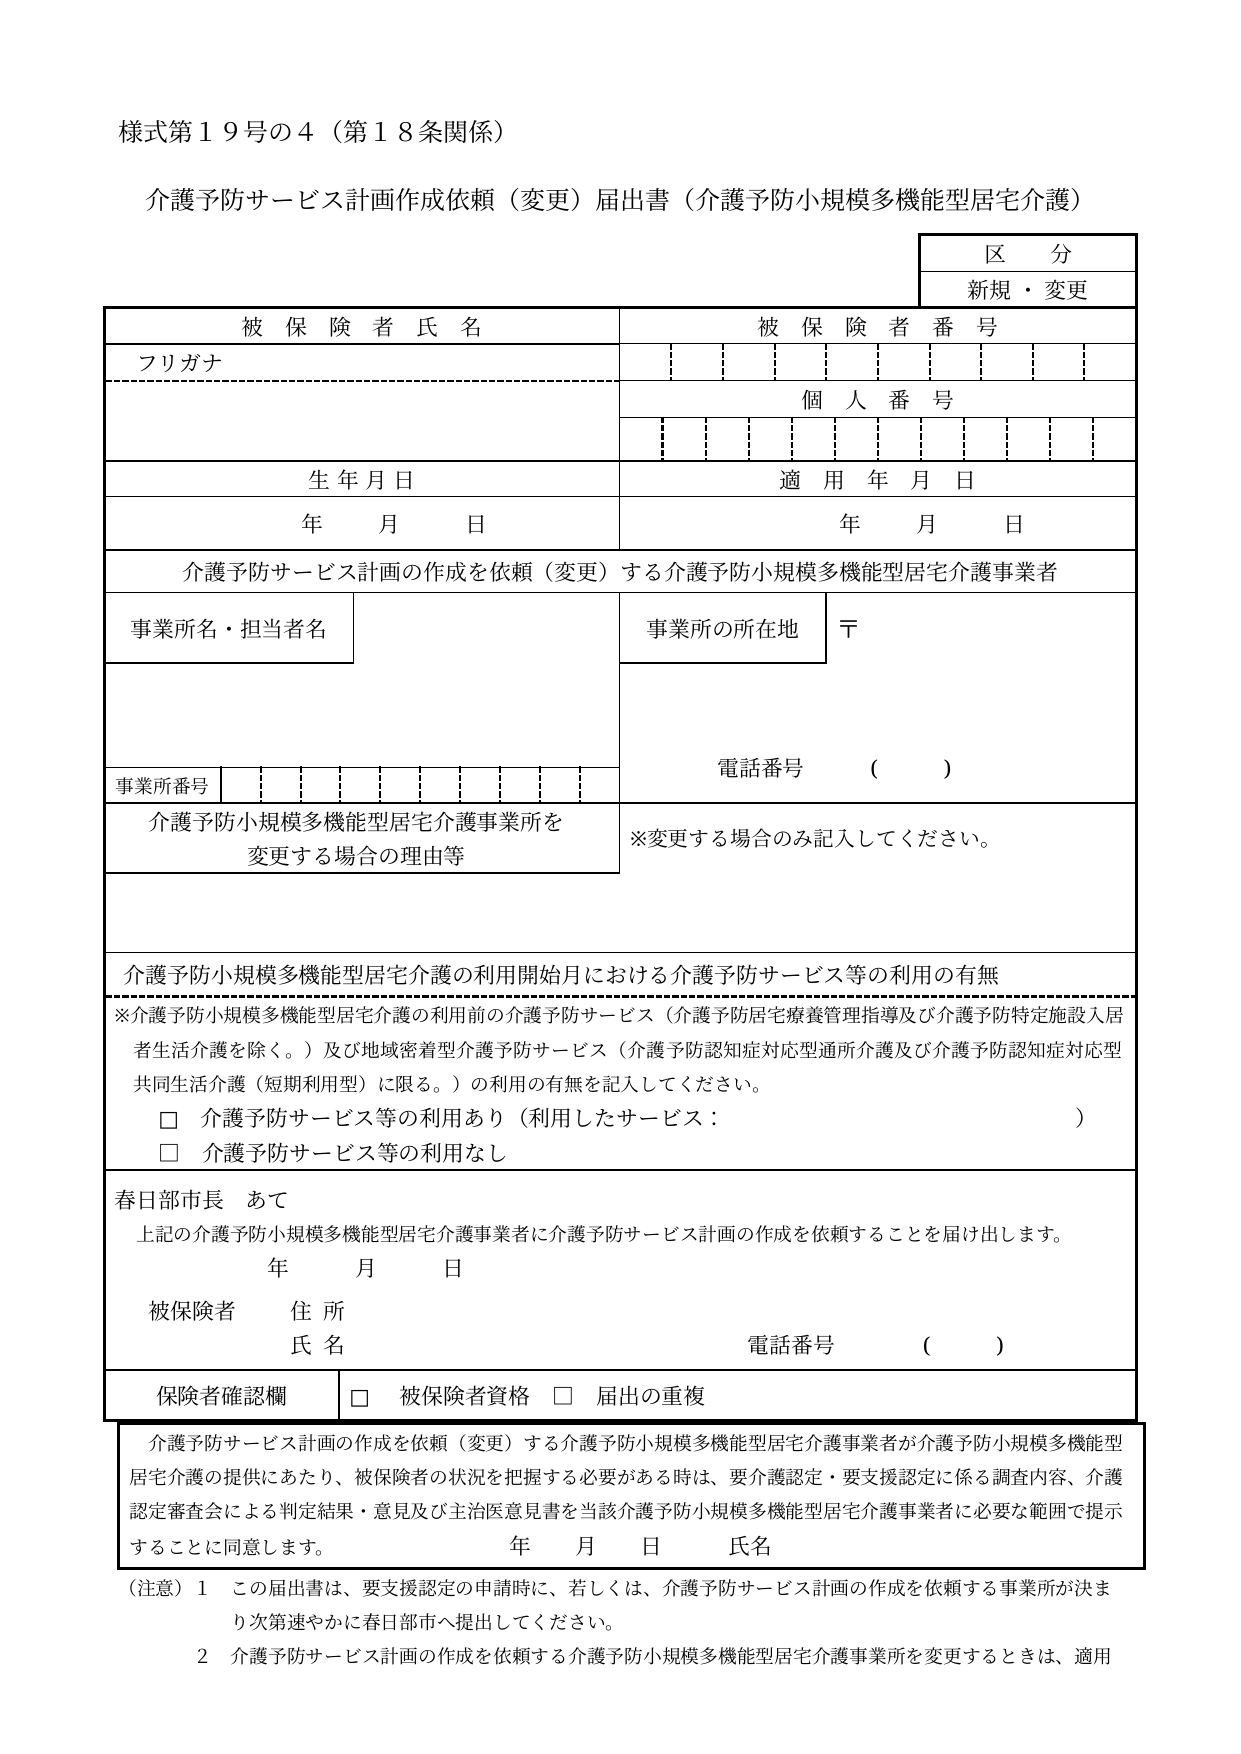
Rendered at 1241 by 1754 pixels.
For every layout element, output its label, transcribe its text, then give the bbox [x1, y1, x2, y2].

table_cell 適 用 年 月 日 [620, 462, 1135, 496]
table_cell [222, 768, 261, 802]
table_cell 電話番号 ( ) [620, 662, 1135, 802]
table_cell [620, 418, 662, 460]
table_cell 新規 ・ 変更 [921, 272, 1135, 306]
table_cell [723, 344, 774, 380]
table_cell [1084, 344, 1135, 380]
table_cell 事業所名・担当者名 [106, 593, 353, 662]
table_cell [964, 418, 1007, 460]
table_cell [354, 593, 619, 662]
table_cell 個 人 番 号 [620, 381, 1135, 417]
table_cell [706, 418, 748, 460]
table_cell 被保険者 [106, 1284, 280, 1369]
table_cell [580, 768, 619, 802]
text 介護予防サービス計画作成依頼（変更）届出書（介護予防小規模多機能型居宅介護） [118, 165, 1122, 233]
table_cell 介護予防小規模多機能型居宅介護の利用開始月における介護予防サービス等の利用の有無 [106, 953, 1135, 995]
table_cell 事業所の所在地 [620, 593, 825, 662]
table_cell [620, 344, 671, 380]
table_cell 年 月 日 [620, 497, 1135, 549]
table_cell フリガナ [106, 345, 619, 380]
table_cell 電話番号 ( ) [738, 1284, 1135, 1369]
table_cell [878, 344, 929, 380]
table_cell 春日部市長 あて 上記の介護予防小規模多機能型居宅介護事業者に介護予防サービス計画の作成を依頼することを届け出します。 年 月 日 [106, 1171, 1135, 1284]
table_cell ※変更する場合のみ記入してください。 [620, 804, 1135, 872]
table_cell [420, 768, 460, 802]
table_cell [981, 344, 1033, 380]
table_header 介護予防サービス計画の作成を依頼（変更）する介護予防小規模多機能型居宅介護事業者が介護予防小規模多機能型 居宅介護の提供にあたり、被保険者の状況を把握する必要がある時は、要介護認定・要支援認定に係る調査内容、介護 認定審査会による判定結果・意見及び主治医意見書を当該介護予防小規模多機能型居宅介護事業者に必要な範囲で提示 することに同意します。 年 月 日 氏名 [120, 1425, 1143, 1567]
table_cell [500, 768, 540, 802]
table_cell [671, 344, 723, 380]
table_cell [1093, 418, 1135, 460]
table_cell [106, 380, 619, 460]
text り次第速やかに春日部市へ提出してください。 [118, 1604, 1156, 1638]
table_cell 住所 氏名 [280, 1284, 737, 1369]
table_cell [792, 418, 834, 460]
table_cell 生年月日 [106, 462, 619, 496]
table_cell [380, 768, 420, 802]
table_cell [921, 418, 964, 460]
table_cell [878, 418, 921, 460]
table_cell [540, 768, 579, 802]
table_cell [460, 768, 500, 802]
table_cell [261, 768, 301, 802]
table_cell [1007, 418, 1050, 460]
table_cell [930, 344, 981, 380]
table_cell [749, 418, 792, 460]
table_cell [826, 344, 878, 380]
table_cell ※介護予防小規模多機能型居宅介護の利用前の介護予防サービス（介護予防居宅療養管理指導及び介護予防特定施設入居者生活介護を除く。）及び地域密着型介護予防サービス（介護予防認知症対応型通所介護及び介護予防認知症対応型共同生活介護（短期利用型）に限る。）の利用の有無を記入してください。 □ 介護予防サービス等の利用あり（利用したサービス： ） □ 介護予防サービス等の利用なし [106, 995, 1135, 1169]
text （注意）１ この届出書は、要支援認定の申請時に、若しくは、介護予防サービス計画の作成を依頼する事業所が決ま [118, 1570, 1156, 1604]
table_cell [106, 662, 619, 766]
text 様式第１９号の４（第１８条関係） [118, 96, 1122, 165]
text ２ 介護予防サービス計画の作成を依頼する介護予防小規模多機能型居宅介護事業所を変更するときは、適用 [118, 1638, 1156, 1672]
table_cell [340, 768, 380, 802]
table_cell 介護予防サービス計画の作成を依頼（変更）する介護予防小規模多機能型居宅介護事業者 [106, 551, 1135, 592]
table_cell [835, 418, 878, 460]
table_cell 被保険者資格 □ 届出の重複 [340, 1371, 1135, 1419]
table_cell 事業所番号 [106, 768, 220, 802]
table_cell [775, 344, 826, 380]
table_cell 保険者確認欄 [106, 1371, 338, 1419]
table_cell 介護予防小規模多機能型居宅介護事業所を 変更する場合の理由等 [106, 804, 619, 872]
table_header 区 分 [921, 236, 1135, 271]
table_cell [301, 768, 340, 802]
table_cell [1050, 418, 1093, 460]
table_cell 年 月 日 [106, 497, 619, 549]
table_cell [663, 418, 706, 460]
table_cell 被 保 険 者 氏 名 [106, 309, 619, 343]
table_cell 〒 [827, 593, 1135, 662]
table_cell 被 保 険 者 番 号 [620, 309, 1135, 343]
table_cell [106, 872, 1135, 952]
table_cell [1033, 344, 1084, 380]
